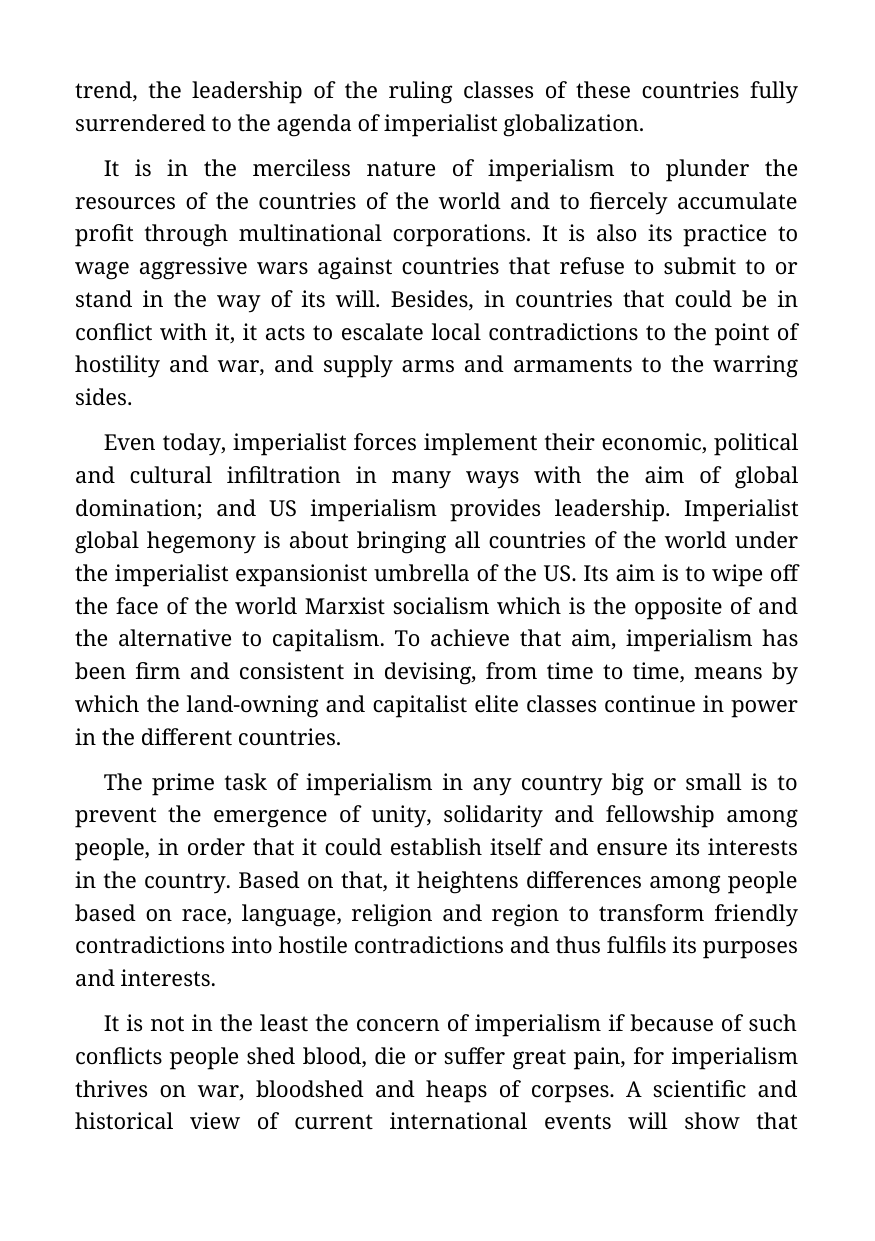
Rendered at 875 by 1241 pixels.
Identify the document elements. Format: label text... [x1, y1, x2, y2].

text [75, 1008, 799, 1136]
text Even today, imperialist forces implement their economic, political and cultural infiltration in many ways with the aim of global domination; and imperialism provides leadership. Imperialist global hegemony is about bringing all countries of the world under the imperialist expansionist umbrella of the . Its aim is to wipe off the face of the world Marxist socialism which is the opposite of and the alternative to capitalism. To achieve that aim, imperialism has been firm and consistent in devising, from time to time, means by which the land-owning and capitalist elite classes continue in power in the different countries. [75, 427, 799, 751]
text The prime task of imperialism in any country big or small is to prevent the emergence of unity, solidarity and fellowship among people, in order that it could establish itself and ensure its interests in the country. Based on that, it heightens differences among people based on race, language, religion and region to transform friendly contradictions into hostile contradictions and thus fulfils its purposes and interests. [75, 767, 799, 993]
text It is in the merciless nature of imperialism to plunder the resources of the countries of the world and to fiercely accumulate profit through multinational corporations. It is also its practice to wage aggressive wars against countries that refuse to submit to or stand in the way of its will. Besides, in countries that could be in conflict with it, it acts to escalate local contradictions to the point of hostility and war, and supply arms and armaments to the warring sides. [75, 153, 799, 412]
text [75, 75, 799, 137]
